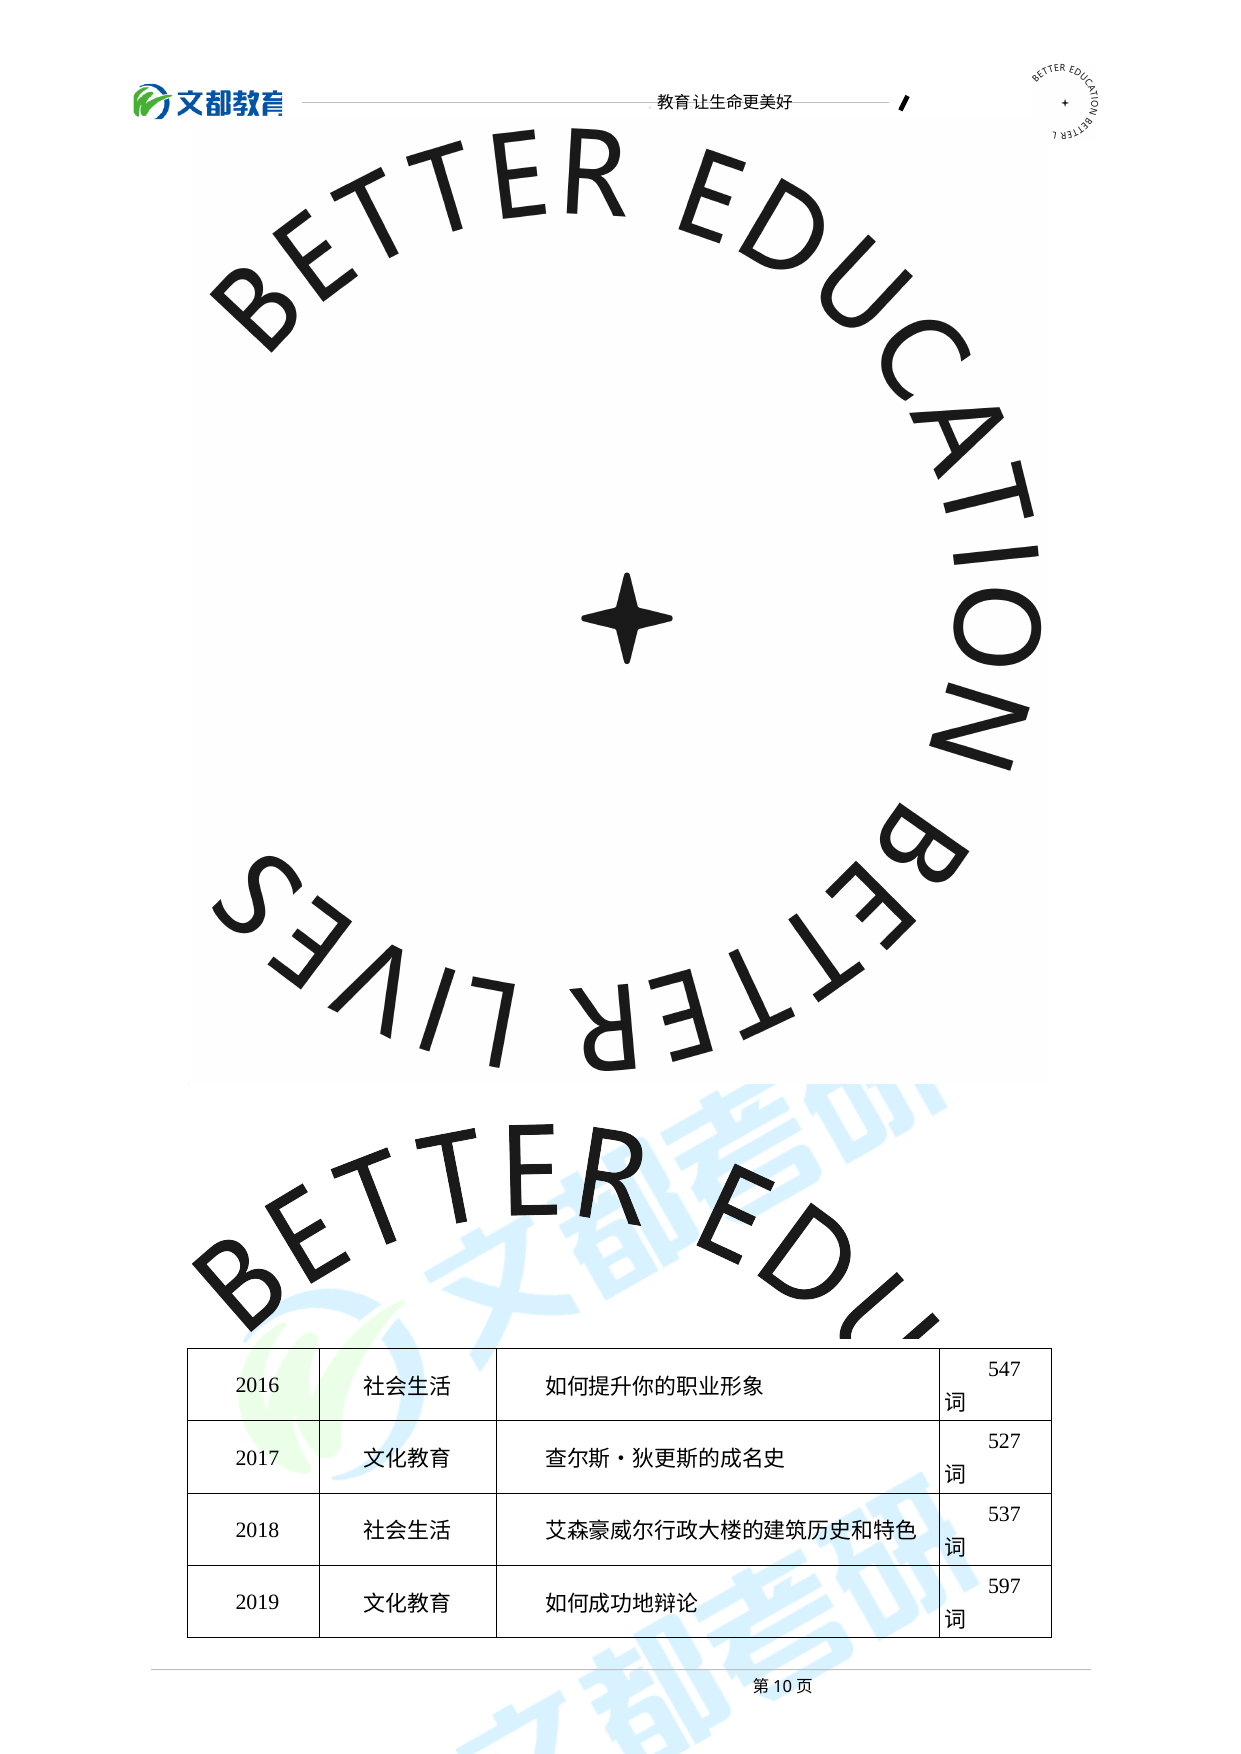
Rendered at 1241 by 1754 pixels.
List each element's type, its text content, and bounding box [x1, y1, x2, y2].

table_cell 社会生活 [320, 1494, 496, 1565]
table_cell 艾森豪威尔行政大楼的建筑历史和特色 [497, 1494, 939, 1565]
table_cell 537词 [940, 1494, 1051, 1565]
table_cell 2018 [188, 1494, 319, 1565]
table_cell 597词 [940, 1566, 1051, 1637]
table_cell 2016 [188, 1349, 319, 1420]
picture [132, 63, 1099, 1086]
table_cell 2019 [188, 1566, 319, 1637]
picture [187, 1110, 1052, 1339]
table_cell 如何提升你的职业形象 [497, 1349, 939, 1420]
table_cell 文化教育 [320, 1566, 496, 1637]
table_cell 文化教育 [320, 1421, 496, 1493]
table_cell 查尔斯•狄更斯的成名史 [497, 1421, 939, 1493]
table_cell 社会生活 [320, 1349, 496, 1420]
table_cell 527词 [940, 1421, 1051, 1493]
table_cell 2017 [188, 1421, 319, 1493]
table_cell 如何成功地辩论 [497, 1566, 939, 1637]
table_cell 547词 [940, 1349, 1051, 1420]
